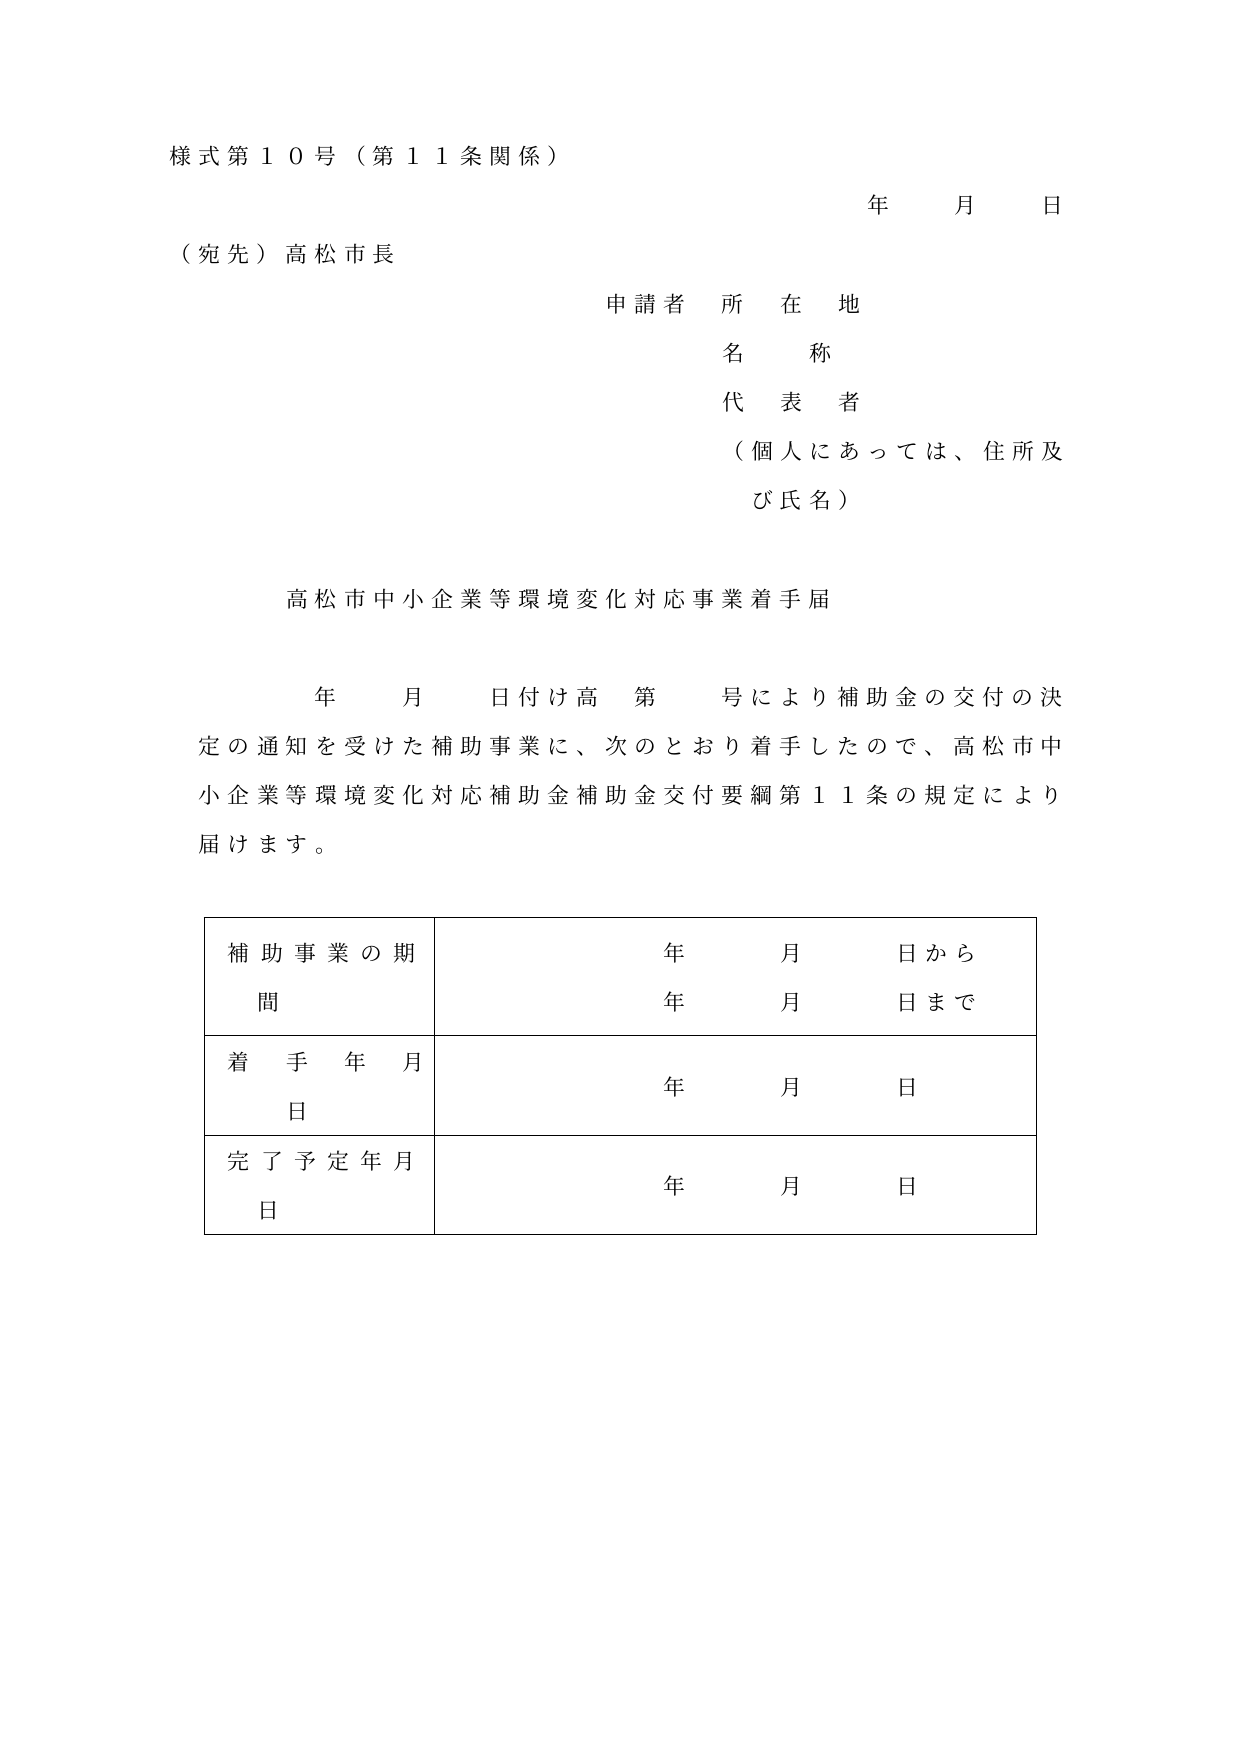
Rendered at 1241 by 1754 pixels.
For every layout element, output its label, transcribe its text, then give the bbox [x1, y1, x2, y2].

table_header 年 月 日から 年 月 日まで [435, 918, 1036, 1035]
table_cell 完了予定年月日 [205, 1136, 434, 1234]
text （個人にあっては、住所及び氏名） [699, 426, 1071, 524]
text 申請者 所 在 地 [596, 278, 1071, 327]
table_cell 年 月 日 [435, 1036, 1036, 1135]
table_cell 年 月 日 [435, 1136, 1036, 1234]
text 様式第１０号（第１１条関係） [169, 131, 1071, 180]
table_header 補助事業の期間 [205, 918, 434, 1035]
text 年 月 日付け高 第 号により補助金の交付の決定の通知を受けた補助事業に、次のとおり着手したので、高松市中小企業等環境変化対応補助金補助金交付要綱第１１条の規定により届けます。 [169, 671, 1071, 868]
text 高松市中小企業等環境変化対応事業着手届 [196, 573, 1071, 622]
text 名 称 [699, 327, 1071, 376]
table_cell 着手年月日 [205, 1036, 434, 1135]
text （宛先）高松市長 [169, 229, 1071, 278]
text 代 表 者 [699, 376, 1071, 426]
text 年 月 日 [169, 180, 1071, 229]
